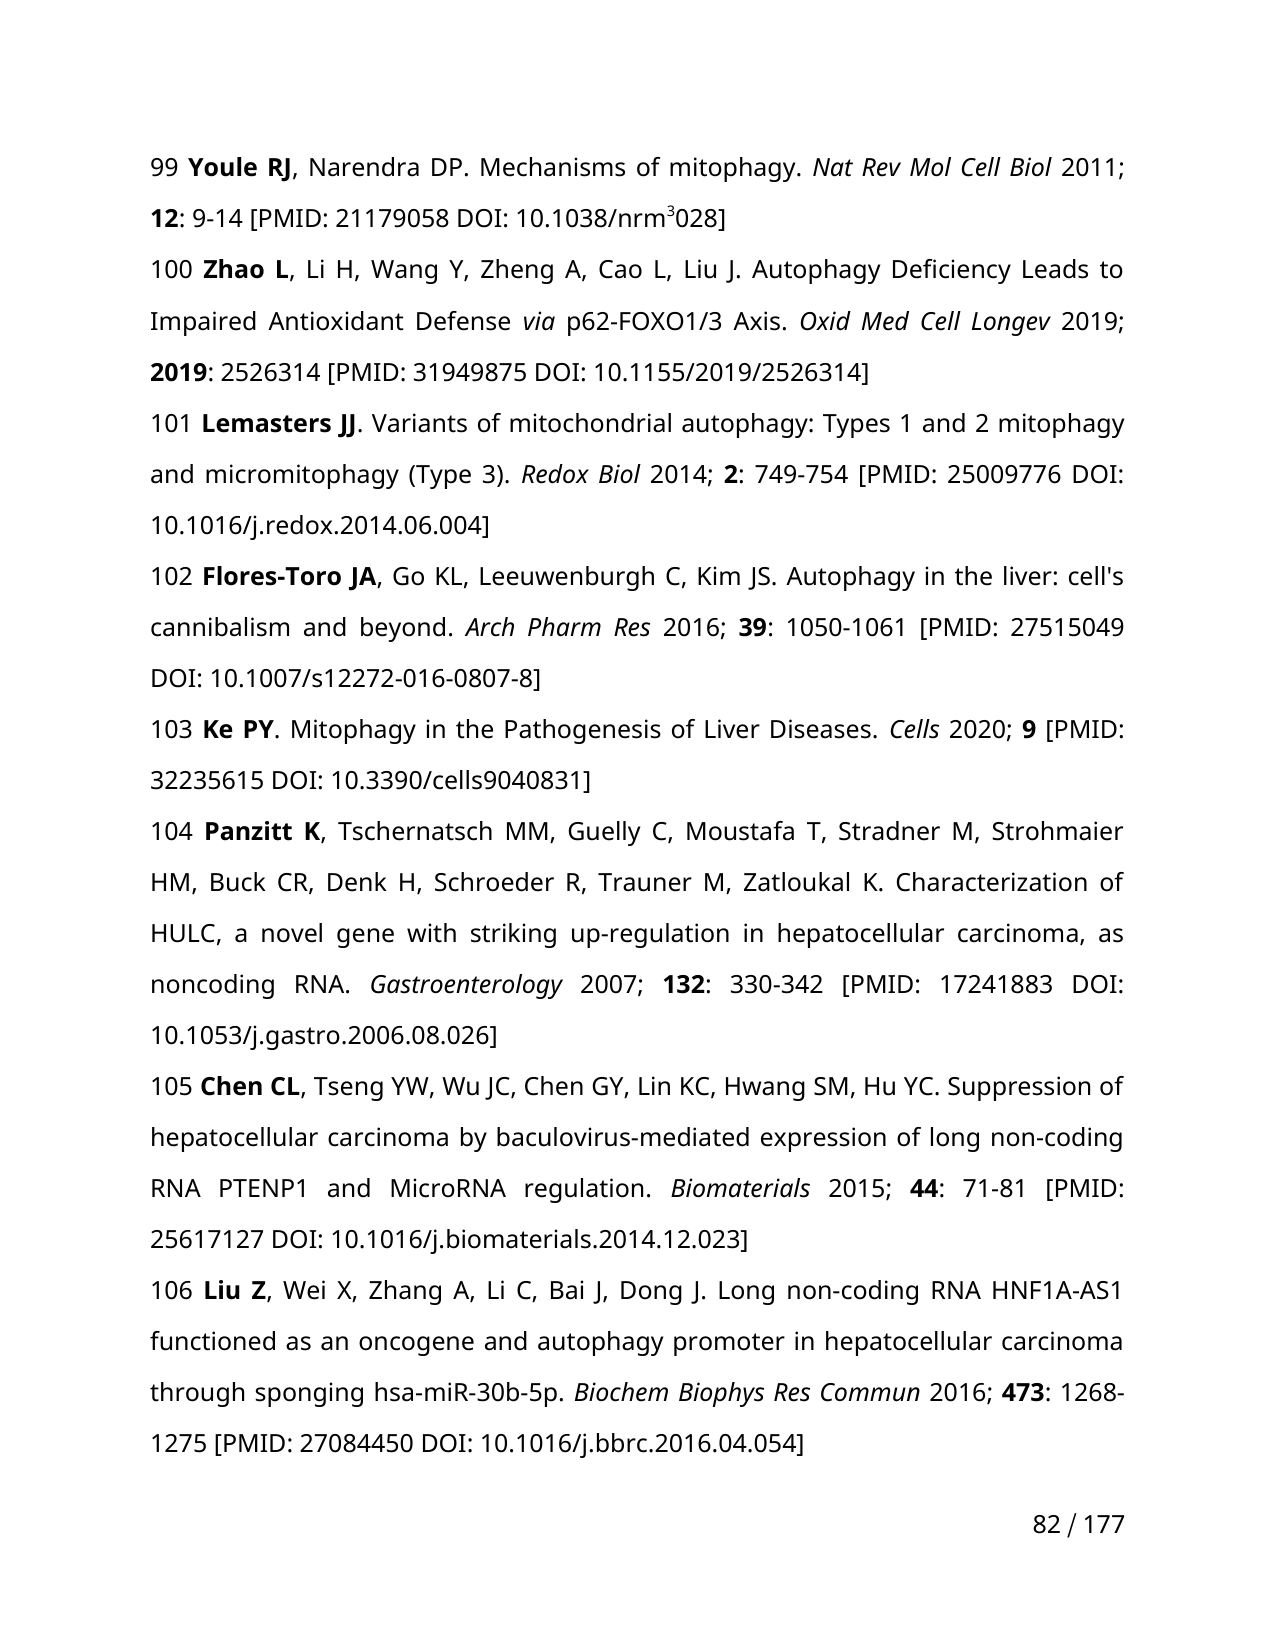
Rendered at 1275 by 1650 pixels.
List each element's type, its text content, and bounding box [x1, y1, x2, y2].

text 100 Zhao L, Li H, Wang Y, Zheng A, Cao L, Liu J. Autophagy Deficiency Leads to Impaired Antioxidant Defense via p62-FOXO1/3 Axis. Oxid Med Cell Longev 2019; 2019: 2526314 [PMID: 31949875 DOI: 10.1155/2019/2526314] [150, 252, 1125, 388]
text 106 Liu Z, Wei X, Zhang A, Li C, Bai J, Dong J. Long non-coding RNA HNF1A-AS1 functioned as an oncogene and autophagy promoter in hepatocellular carcinoma through sponging hsa-miR-30b-5p. Biochem Biophys Res Commun 2016; 473: 1268-1275 [PMID: 27084450 DOI: 10.1016/j.bbrc.2016.04.054] [150, 1273, 1125, 1460]
text 101 Lemasters JJ. Variants of mitochondrial autophagy: Types 1 and 2 mitophagy and micromitophagy (Type 3). Redox Biol 2014; 2: 749-754 [PMID: 25009776 DOI: 10.1016/j.redox.2014.06.004] [150, 405, 1125, 541]
text 103 Ke PY. Mitophagy in the Pathogenesis of Liver Diseases. Cells 2020; 9 [PMID: 32235615 DOI: 10.3390/cells9040831] [150, 711, 1125, 797]
text 105 Chen CL, Tseng YW, Wu JC, Chen GY, Lin KC, Hwang SM, Hu YC. Suppression of hepatocellular carcinoma by baculovirus-mediated expression of long non-coding RNA PTENP1 and MicroRNA regulation. Biomaterials 2015; 44: 71-81 [PMID: 25617127 DOI: 10.1016/j.biomaterials.2014.12.023] [150, 1069, 1125, 1256]
text 99 Youle RJ, Narendra DP. Mechanisms of mitophagy. Nat Rev Mol Cell Biol 2011; 12: 9-14 [PMID: 21179058 DOI: 10.1038/nrm3028] [150, 150, 1125, 235]
text 104 Panzitt K, Tschernatsch MM, Guelly C, Moustafa T, Stradner M, Strohmaier HM, Buck CR, Denk H, Schroeder R, Trauner M, Zatloukal K. Characterization of HULC, a novel gene with striking up-regulation in hepatocellular carcinoma, as noncoding RNA. Gastroenterology 2007; 132: 330-342 [PMID: 17241883 DOI: 10.1053/j.gastro.2006.08.026] [150, 813, 1125, 1052]
text 102 Flores-Toro JA, Go KL, Leeuwenburgh C, Kim JS. Autophagy in the liver: cell's cannibalism and beyond. Arch Pharm Res 2016; 39: 1050-1061 [PMID: 27515049 DOI: 10.1007/s12272-016-0807-8] [150, 558, 1125, 694]
